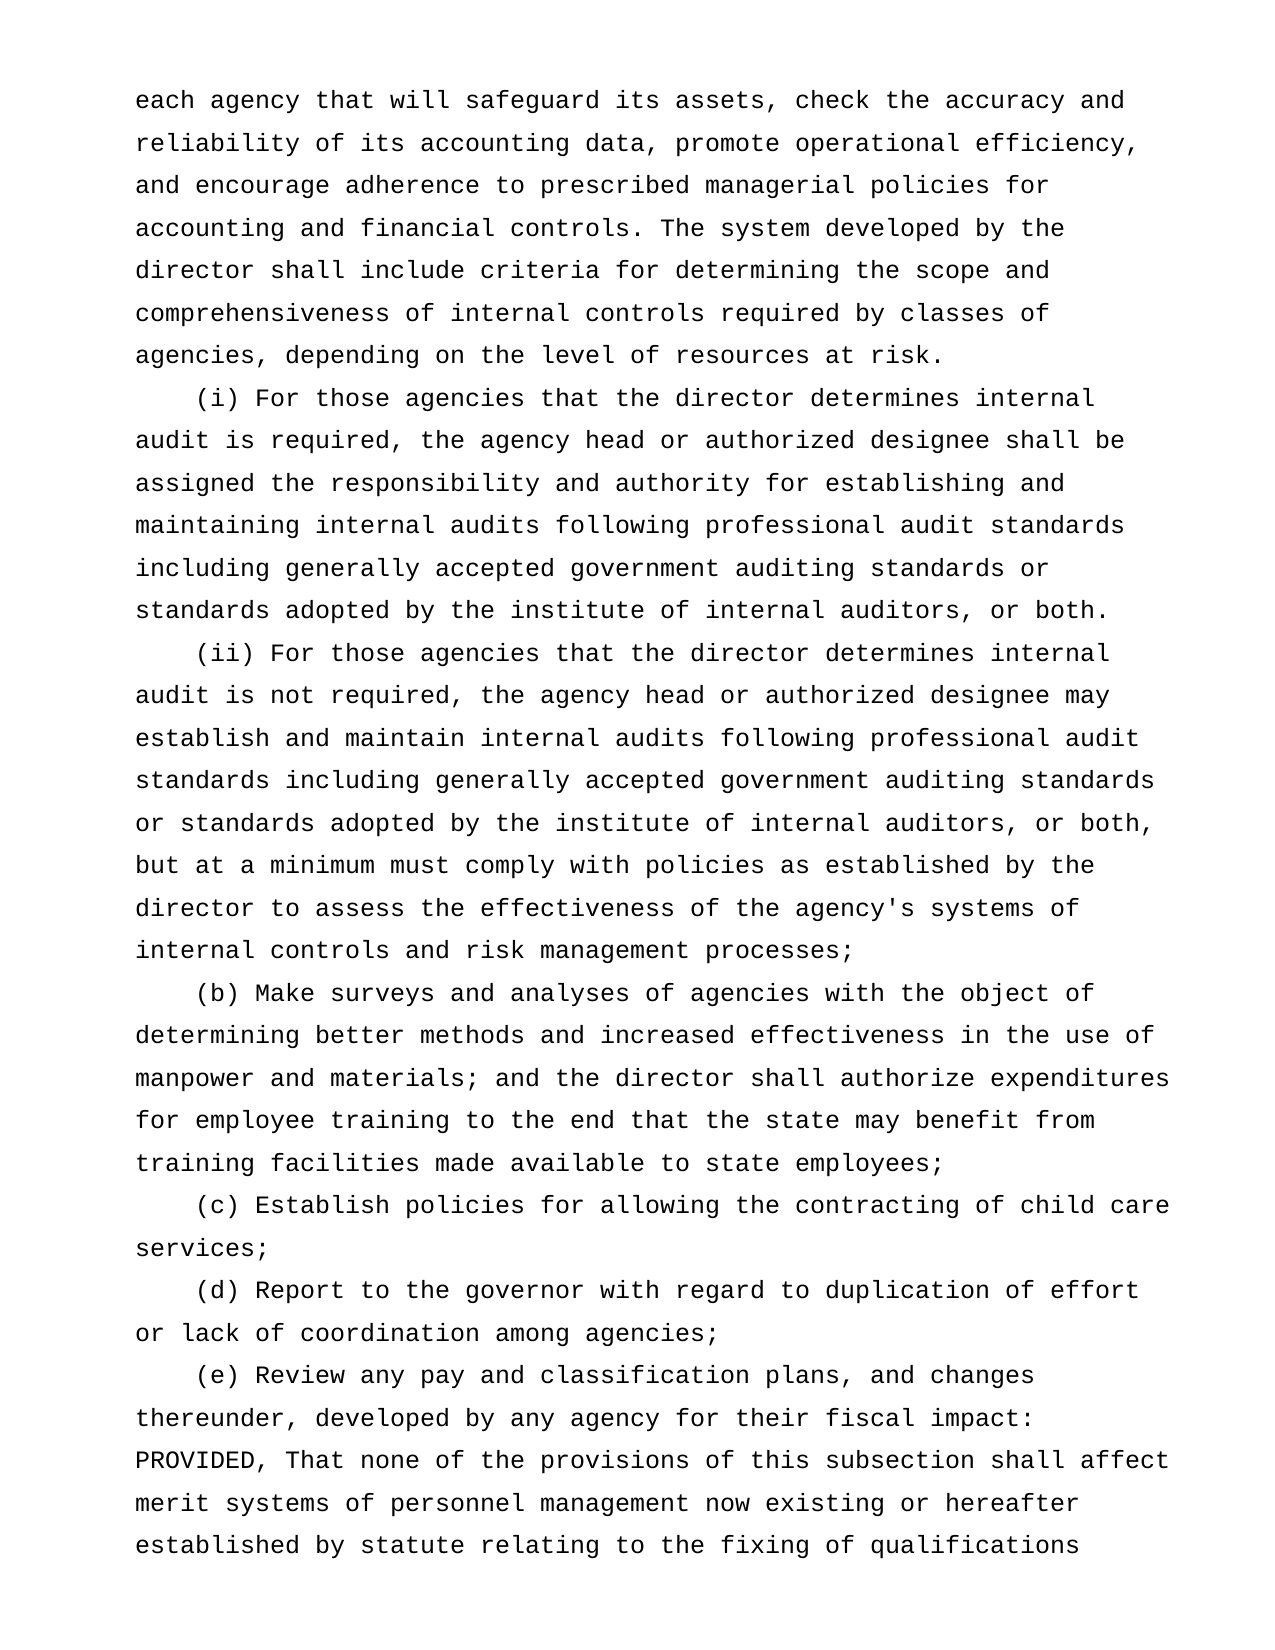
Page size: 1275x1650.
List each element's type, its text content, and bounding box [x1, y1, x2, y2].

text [135, 1350, 1170, 1562]
text (i) For those agencies that the director determines internal audit is required, the agency head or authorized designee shall be assigned the responsibility and authority for establishing and maintaining internal audits following professional audit standards including generally accepted government auditing standards or standards adopted by the institute of internal auditors, or both. [135, 372, 1170, 627]
text (ii) For those agencies that the director determines internal audit is not required, the agency head or authorized designee may establish and maintain internal audits following professional audit standards including generally accepted government auditing standards or standards adopted by the institute of internal auditors, or both, but at a minimum must comply with policies as established by the director to assess the effectiveness of the agency's systems of internal controls and risk management processes; [135, 627, 1170, 967]
text (d) Report to the governor with regard to duplication of effort or lack of coordination among agencies; [135, 1265, 1170, 1350]
text (c) Establish policies for allowing the contracting of child care services; [135, 1180, 1170, 1265]
text (b) Make surveys and analyses of agencies with the object of determining better methods and increased effectiveness in the use of manpower and materials; and the director shall authorize expenditures for employee training to the end that the state may benefit from training facilities made available to state employees; [135, 967, 1170, 1180]
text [135, 75, 1170, 372]
